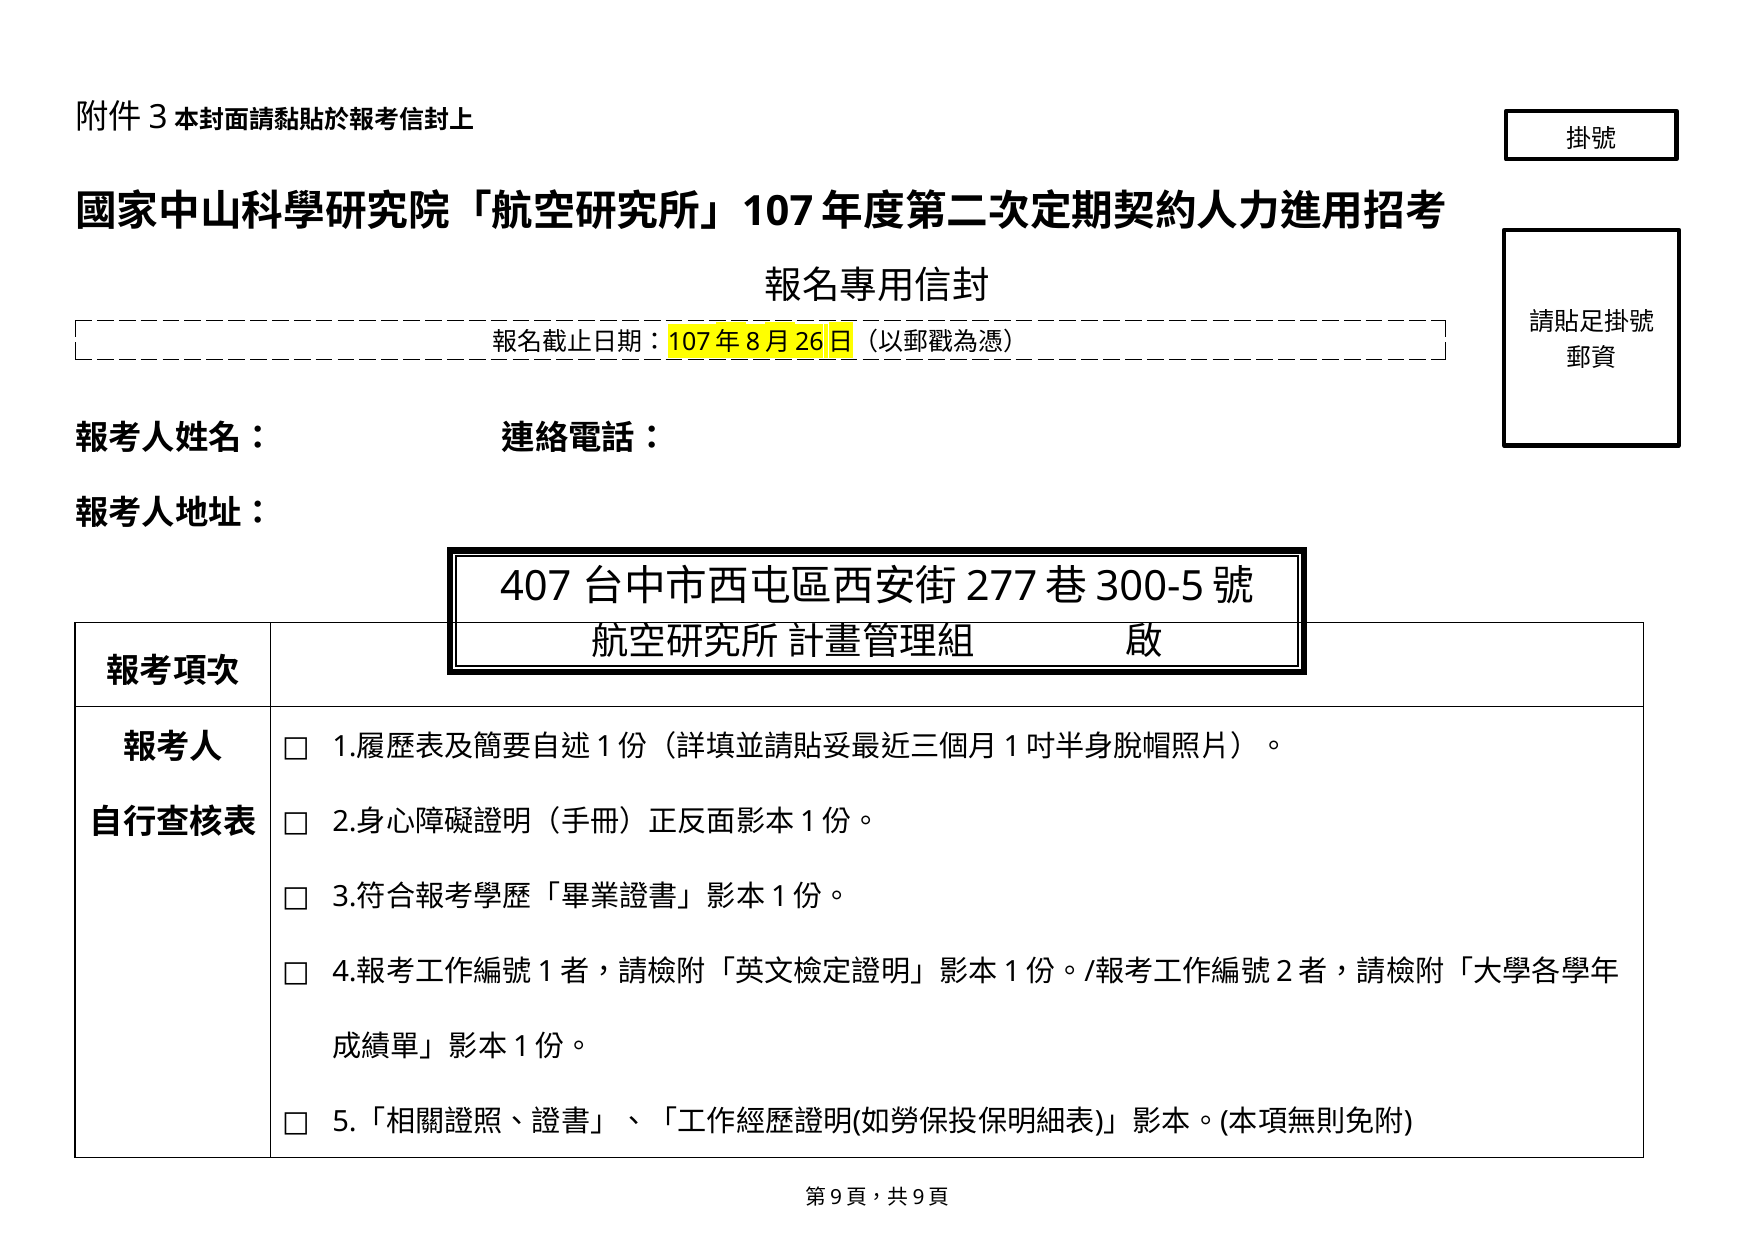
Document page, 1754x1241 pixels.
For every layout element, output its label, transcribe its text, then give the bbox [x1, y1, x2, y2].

text 報考人地址： [75, 472, 1679, 547]
table_header 報名截止日期：107年8月26日（以郵戳為憑） [76, 320, 1446, 359]
table_cell 報考人 自行查核表 [76, 707, 270, 1157]
text 國家中山科學研究院「航空研究所」107年度第二次定期契約人力進用招考 [75, 170, 1679, 245]
text 報考人姓名： 連絡電話： [75, 397, 1679, 472]
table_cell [271, 707, 1643, 1157]
text 附件3本封面請黏貼於報考信封上 [75, 76, 1679, 151]
table_header [271, 623, 1643, 706]
table_header 407 台中市西屯區西安街277巷300-5號 航空研究所 計畫管理組 啟 [457, 557, 1297, 665]
table_header 報考項次 [76, 623, 270, 706]
text 報名專用信封 [75, 245, 1502, 320]
